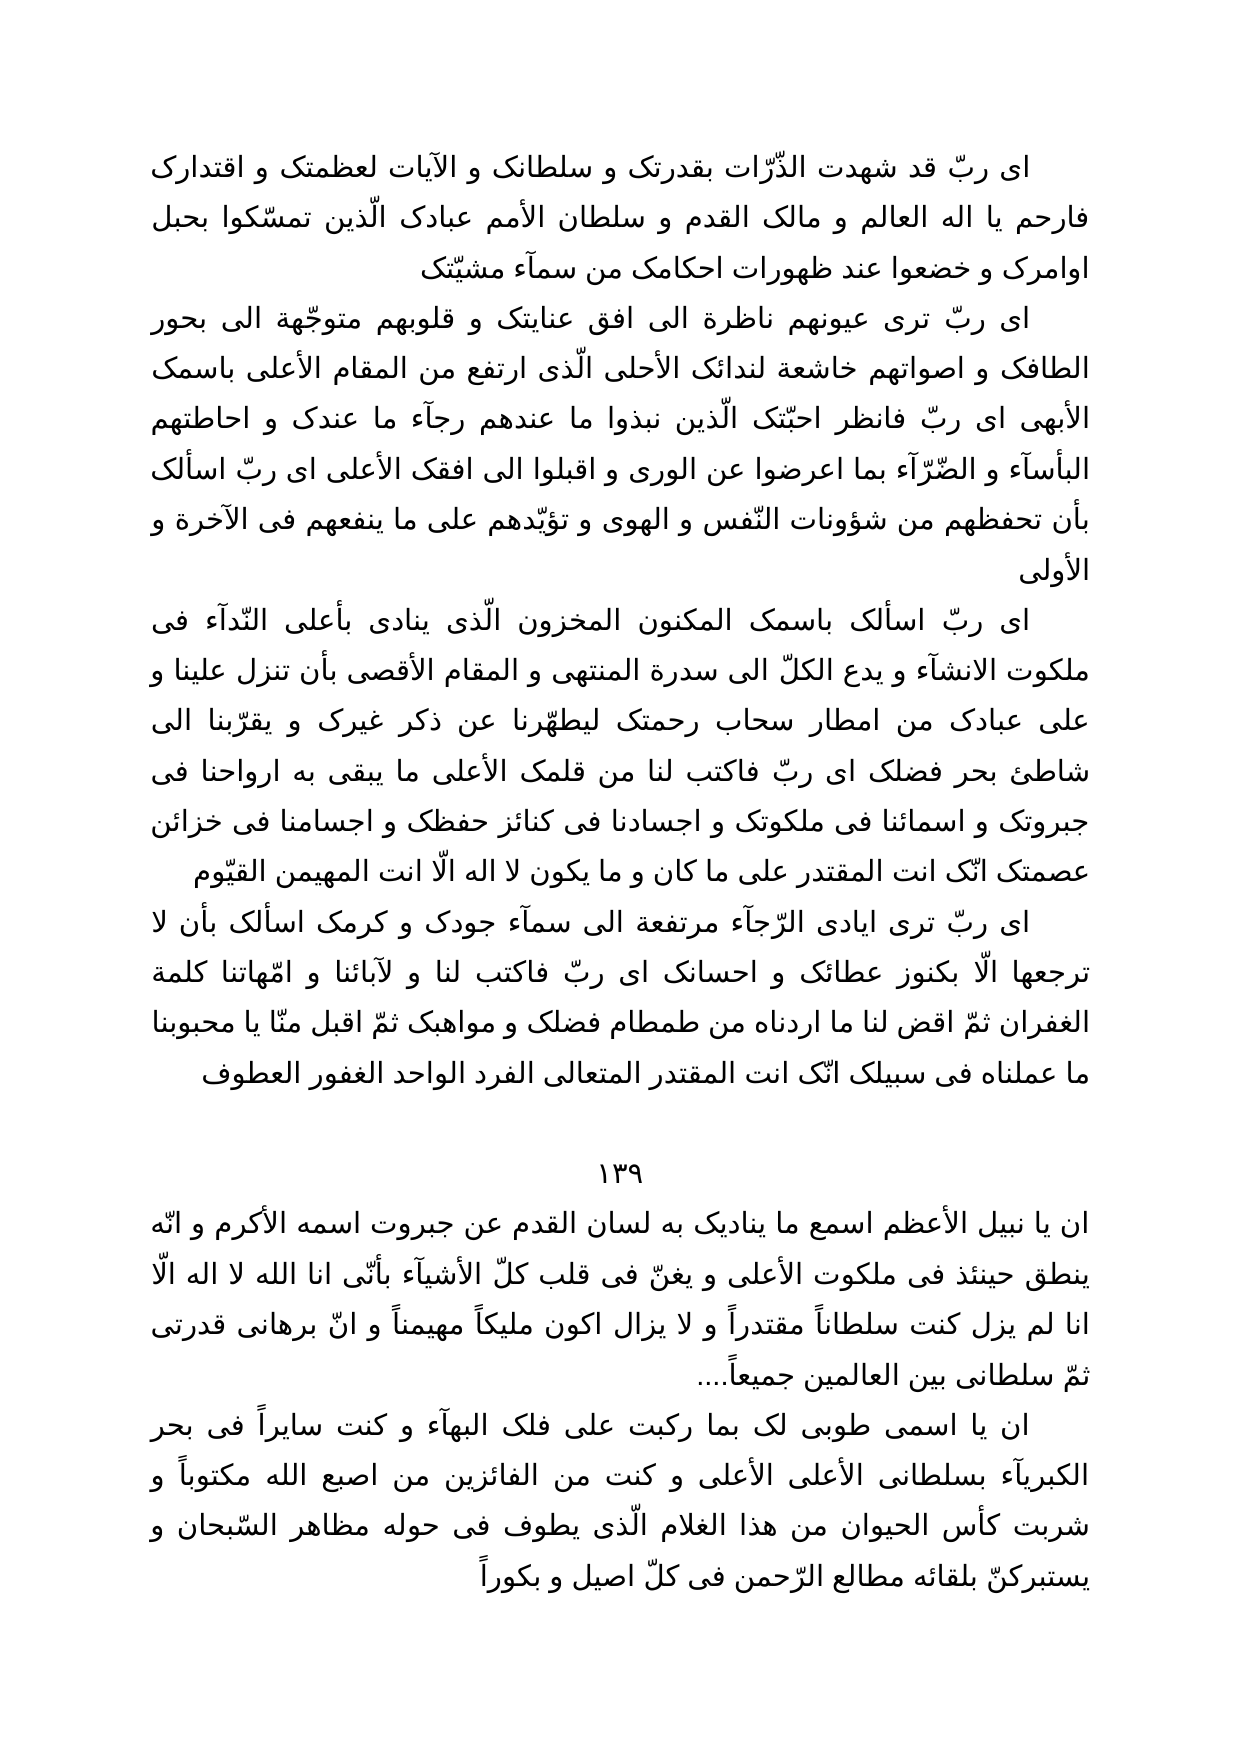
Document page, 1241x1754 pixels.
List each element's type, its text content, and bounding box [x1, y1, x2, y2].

text ای ربّ تری عیونهم ناظرة الی افق عنایتک و قلوبهم متوجّهة الی بحور الطافک و اصواتهم خاشعة لندائک الأحلی الّذی ارتفع من المقام الأعلی باسمک الأبهی ای ربّ فانظر احبّتک الّذین نبذوا ما عندهم رجآء ما عندک و احاطتهم البأسآء و الضّرّآء بما اعرضوا عن الوری و اقبلوا الی افقک الأعلی ای ربّ اسألک بأن تحفظهم من شؤونات النّفس و الهوی و تؤیّدهم علی ما ینفعهم فی الآخرة و الأولی [150, 301, 1090, 586]
text ان یا نبیل الأعظم اسمع ما ینادیک به لسان القدم عن جبروت اسمه الأکرم و انّه ینطق حینئذ فی ملکوت الأعلی و یغنّ فی قلب کلّ الأشیآء بأنّی انا الله لا اله الّا انا لم یزل کنت سلطاناً مقتدراً و لا یزال اکون ملیکاً مهیمناً و انّ برهانی قدرتی ثمّ سلطانی بین العالمین جمیعاً.... [150, 1207, 1090, 1391]
text ای ربّ قد شهدت الذّرّات بقدرتک و سلطانک و الآیات لعظمتک و اقتدارک فارحم یا اله العالم و مالک القدم و سلطان الأمم عبادک الّذین تمسّکوا بحبل اوامرک و خضعوا عند ظهورات احکامک من سمآء مشیّتک [150, 150, 1090, 284]
text ای ربّ تری ایادی الرّجآء مرتفعة الی سمآء جودک و کرمک اسألک بأن لا ترجعها الّا بکنوز عطائک و احسانک ای ربّ فاکتب لنا و لآبائنا و امّهاتنا کلمة الغفران ثمّ اقض لنا ما اردناه من طمطام فضلک و مواهبک ثمّ اقبل منّا یا محبوبنا ما عملناه فی سبیلک انّک انت المقتدر المتعالی الفرد الواحد الغفور العطوف [150, 905, 1090, 1089]
text ۱۳۹ [150, 1156, 1090, 1190]
text ای ربّ اسألک باسمک المکنون المخزون الّذی ینادی بأعلی النّدآء فی ملکوت الانشآء و یدع الکلّ الی سدرة المنتهی و المقام الأقصی بأن تنزل علینا و علی عبادک من امطار سحاب رحمتک لیطهّرنا عن ذکر غیرک و یقرّبنا الی شاطئ بحر فضلک ای ربّ فاکتب لنا من قلمک الأعلی ما یبقی به ارواحنا فی جبروتک و اسمائنا فی ملکوتک و اجسادنا فی کنائز حفظک و اجسامنا فی خزائن عصمتک انّک انت المقتدر علی ما کان و ما یکون لا اله الّا انت المهیمن القیّوم [150, 603, 1090, 888]
text ان یا اسمی طوبی لک بما رکبت علی فلک البهآء و کنت سایراً فی بحر الکبریآء بسلطانی الأعلی الأعلی و کنت من الفائزین من اصبع الله مکتوباً و شربت کأس الحیوان من هذا الغلام الّذی یطوف فی حوله مظاهر السّبحان و یستبرکنّ بلقائه مطالع الرّحمن فی کلّ اصیل و بکوراً [150, 1408, 1090, 1592]
